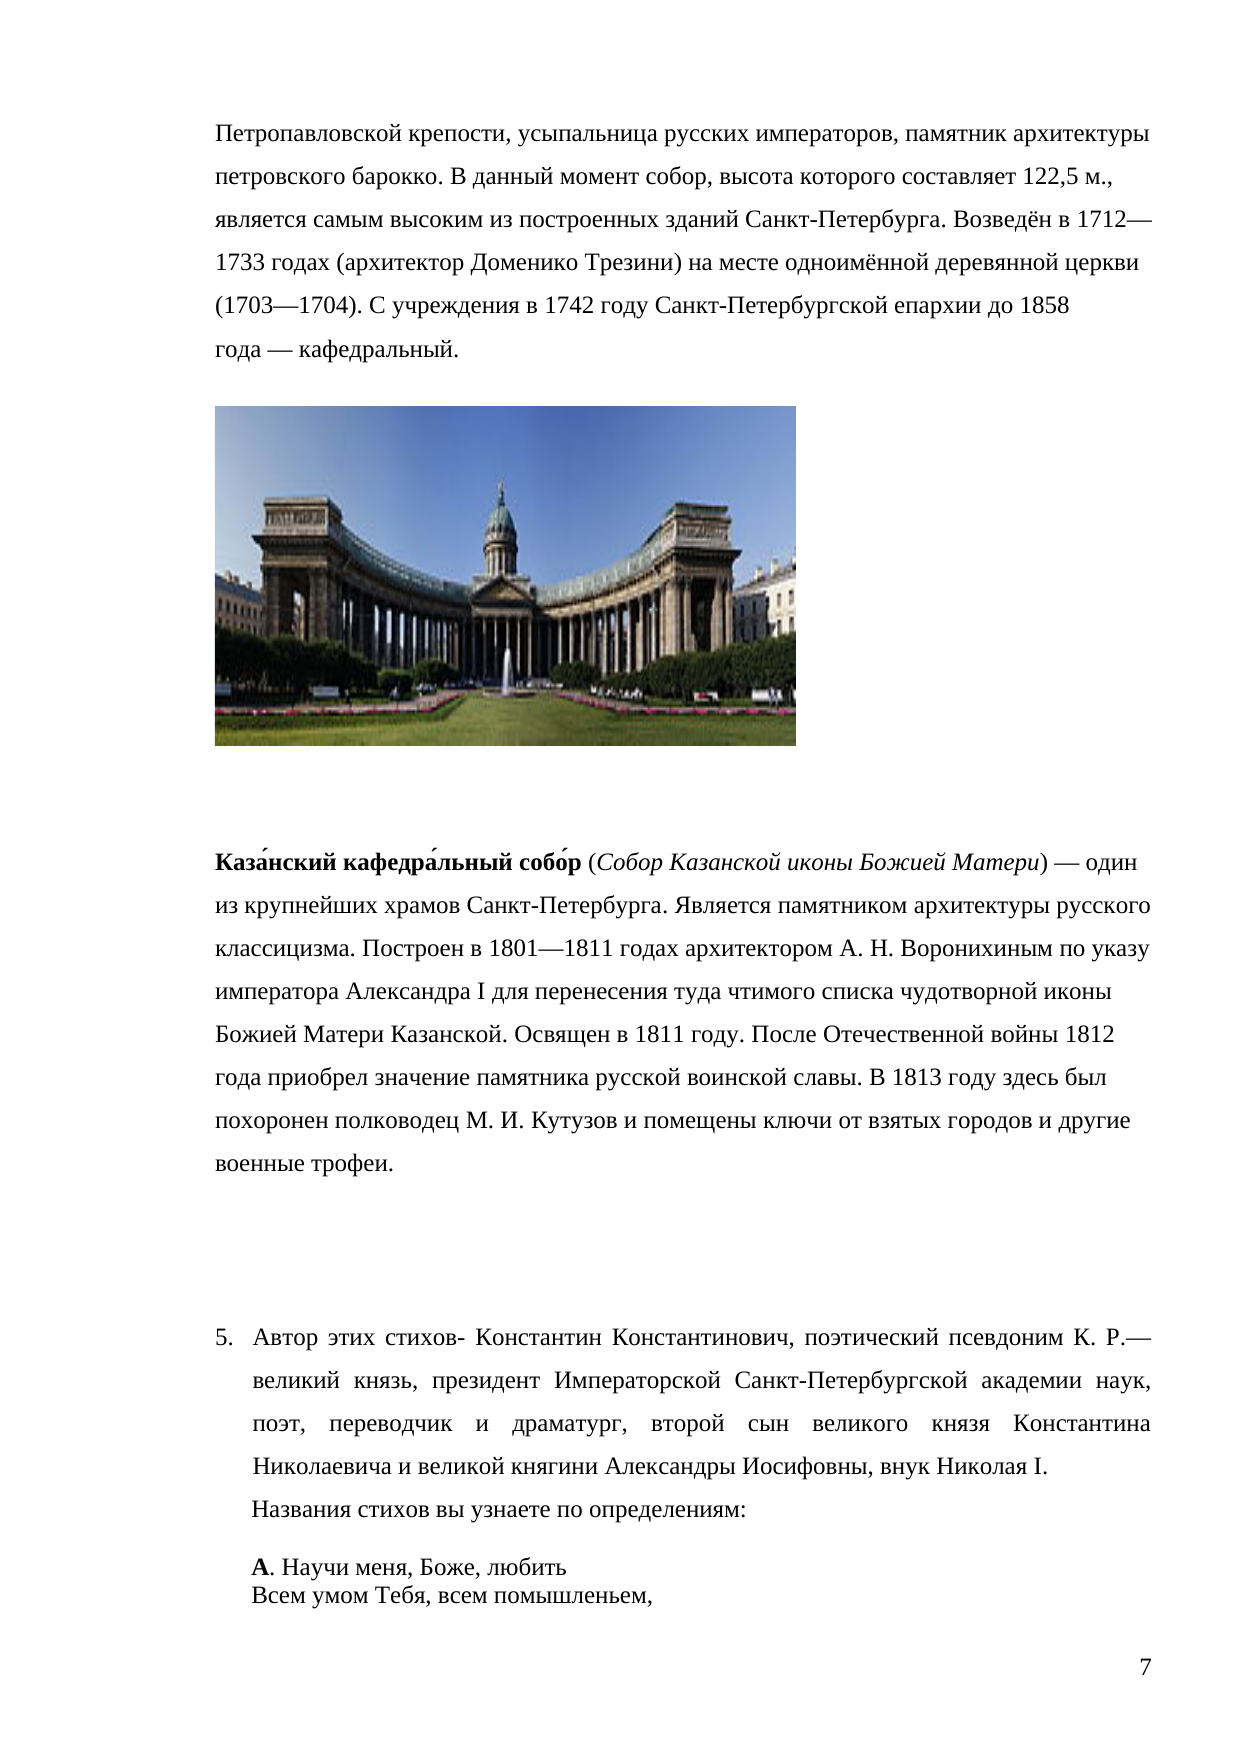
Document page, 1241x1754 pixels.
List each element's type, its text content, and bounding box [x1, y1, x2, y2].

text Названия стихов вы узнаете по определениям: [251, 1494, 1152, 1523]
picture [214, 406, 796, 746]
list Автор этих стихов- Константин Константинович, поэтический псевдоним К. Р.— великий князь, президент Императорской Санкт-Петербургской академии наук, поэт, переводчик и драматург, второй сын великого князя Константина Николаевича и великой княгини Александры Иосифовны, внук Николая I. [215, 1322, 1152, 1480]
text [215, 118, 1152, 362]
text Каза́нский кафедра́льный собо́р (Собор Казанской иконы Божией Матери) — один из крупнейших храмов Санкт-Петербурга. Является памятником архитектуры русского классицизма. Построен в 1801—1811 годах архитектором А. Н. Воронихиным по указу императора Александра I для перенесения туда чтимого списка чудотворной иконы Божией Матери Казанской. Освящен в 1811 году. После Отечественной войны 1812 года приобрел значение памятника русской воинской славы. В 1813 году здесь был похоронен полководец М. И. Кутузов и помещены ключи от взятых городов и другие военные трофеи. [215, 847, 1152, 1177]
text Всем умом Тебя, всем помышленьем, [251, 1581, 1152, 1609]
text А. Научи меня, Боже, любить [251, 1552, 1152, 1581]
